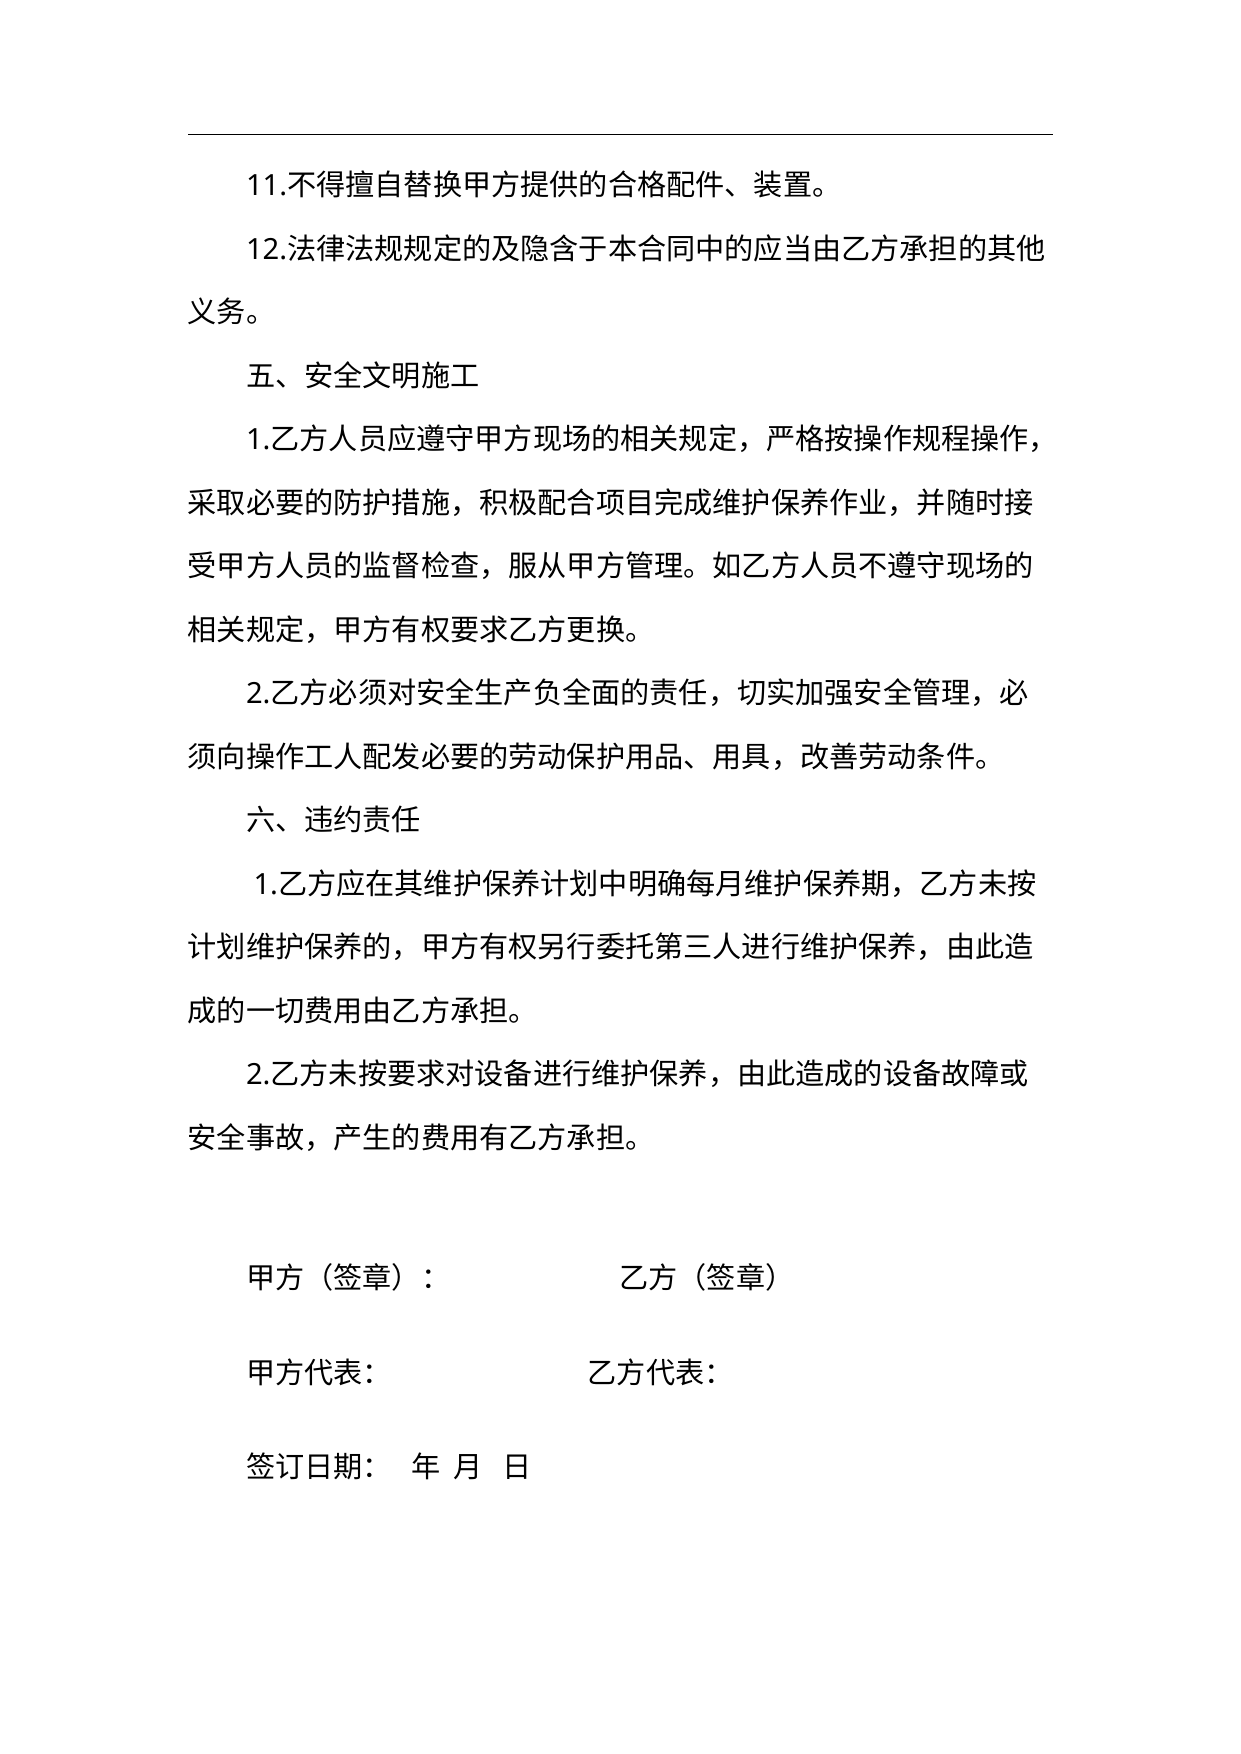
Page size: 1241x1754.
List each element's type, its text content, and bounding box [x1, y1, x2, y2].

text 六、违约责任 [187, 797, 1053, 839]
text 1.乙方应在其维护保养计划中明确每月维护保养期，乙方未按计划维护保养的，甲方有权另行委托第三人进行维护保养，由此造成的一切费用由乙方承担。 [187, 860, 1053, 1029]
text 1.乙方人员应遵守甲方现场的相关规定，严格按操作规程操作，采取必要的防护措施，积极配合项目完成维护保养作业，并随时接受甲方人员的监督检查，服从甲方管理。如乙方人员不遵守现场的相关规定，甲方有权要求乙方更换。 [187, 416, 1053, 649]
text 11.不得擅自替换甲方提供的合格配件、装置。 [187, 162, 1053, 204]
text 2.乙方未按要求对设备进行维护保养，由此造成的设备故障或安全事故，产生的费用有乙方承担。 [187, 1051, 1053, 1156]
text 签订日期： 年 月 日 [187, 1443, 1053, 1486]
text 五、安全文明施工 [187, 352, 1053, 395]
text 甲方（签章）： 乙方（签章） [187, 1255, 1053, 1297]
text 2.乙方必须对安全生产负全面的责任，切实加强安全管理，必须向操作工人配发必要的劳动保护用品、用具，改善劳动条件。 [187, 670, 1053, 776]
text 12.法律法规规定的及隐含于本合同中的应当由乙方承担的其他义务。 [187, 226, 1053, 331]
text 甲方代表： 乙方代表： [187, 1349, 1053, 1392]
